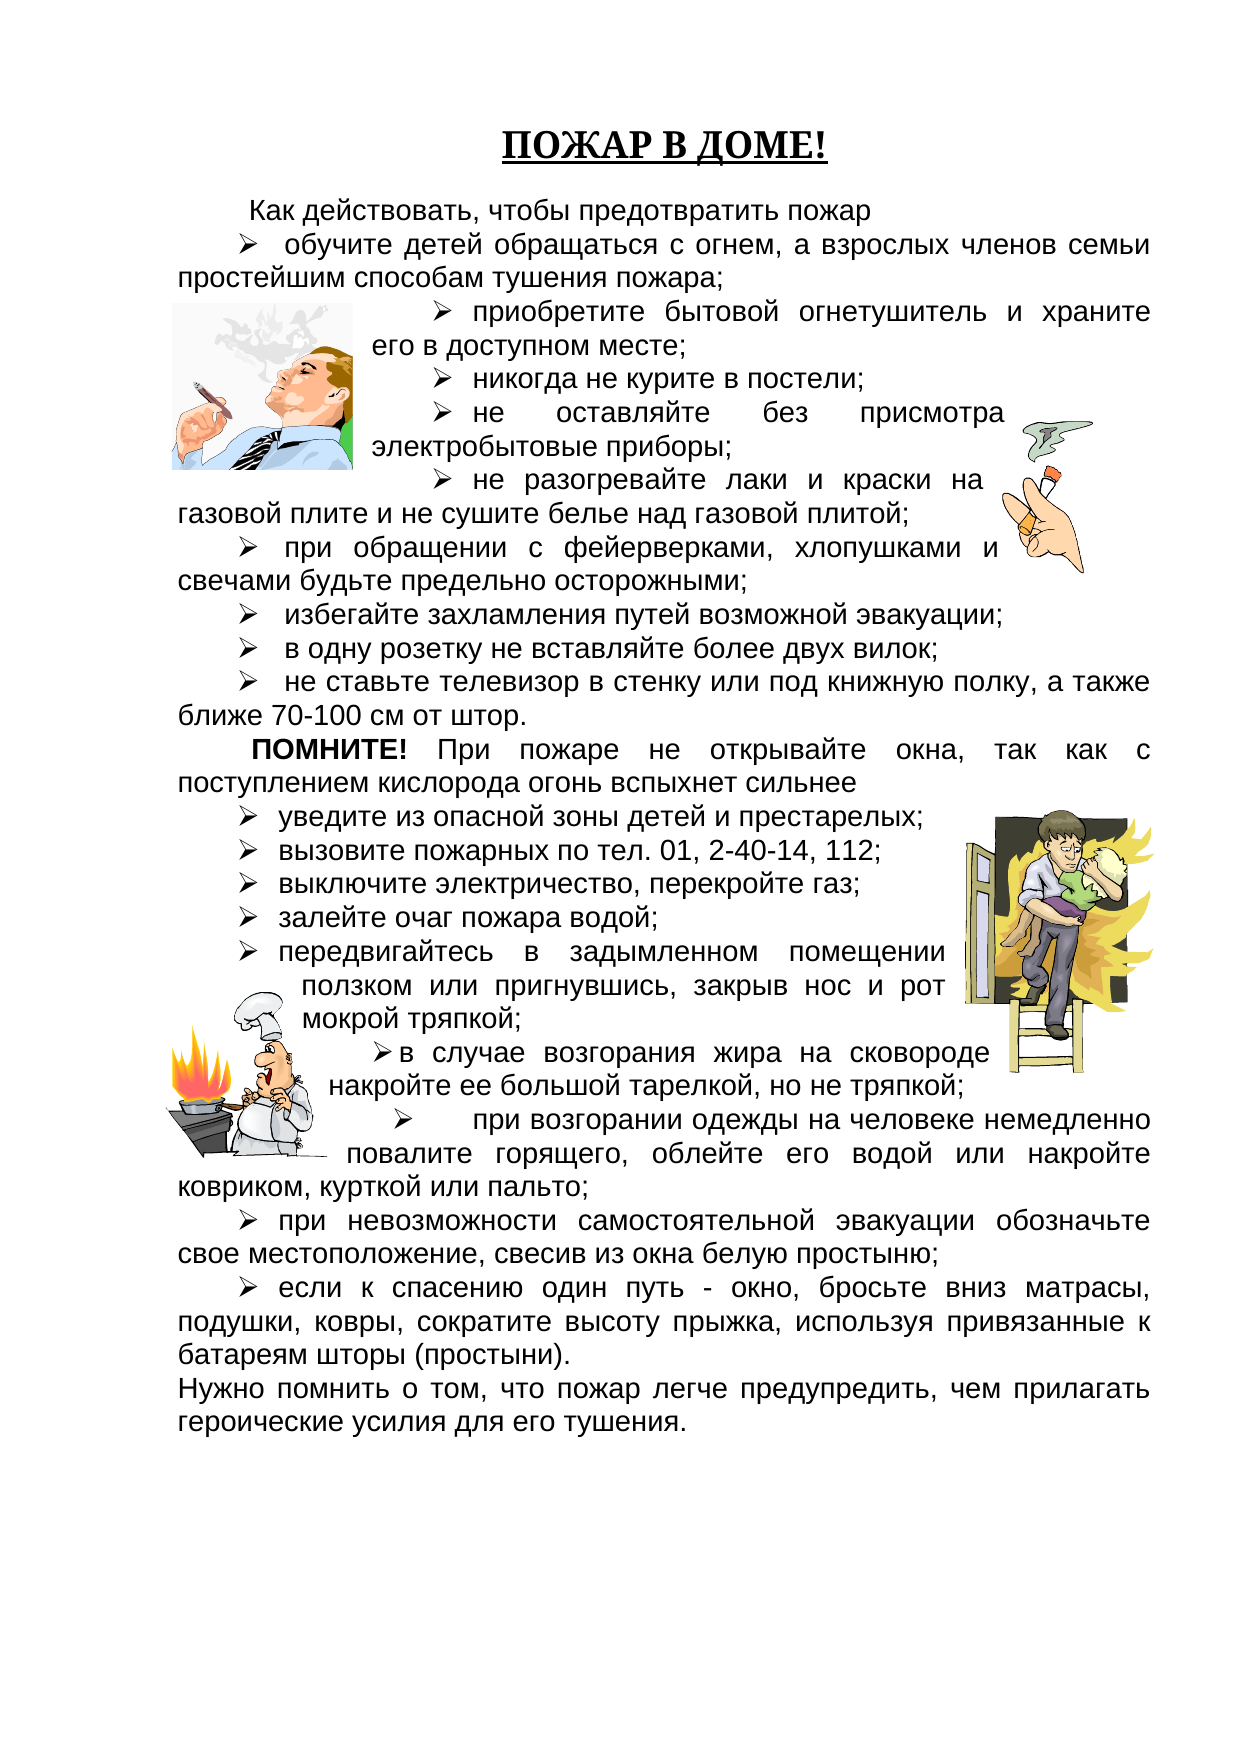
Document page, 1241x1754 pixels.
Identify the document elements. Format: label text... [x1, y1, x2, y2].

text ПОЖАР В ДОМЕ! [177, 118, 1152, 169]
list избегайте захламления путей возможной эвакуации; [177, 597, 1152, 631]
list приобретите бытовой огнетушитель и храните его в доступном месте; [177, 294, 1152, 361]
list выключите электричество, перекройте газ; [177, 866, 1152, 900]
list уведите из опасной зоны детей и престарелых; [177, 799, 1152, 832]
list не ставьте телевизор в стенку или под книжную полку, а также ближе 70- от штор. [177, 664, 1152, 732]
text Как действовать, чтобы предотвратить пожар [177, 193, 1152, 227]
list вызовите пожарных по тел. 01, 2-40-14, 112; [177, 832, 1152, 866]
list если к спасению один путь - окно, бросьте вниз матрасы, подушки, ковры, сократите высоту прыжка, используя привязанные к батареям шторы (простыни). [177, 1270, 1152, 1371]
list обучите детей обращаться с огнем, а взрослых членов семьи простейшим способам тушения пожара; [177, 227, 1152, 294]
list залейте очаг пожара водой; [177, 900, 1152, 934]
list в одну розетку не вставляйте более двух вилок; [177, 631, 1152, 664]
list не разогревайте лаки и краски на газовой плите и не сушите белье над газовой плитой; [177, 462, 1152, 529]
list при обращении с фейерверками, хлопушками и свечами будьте предельно осторожными; [177, 529, 1152, 597]
list никогда не курите в постели; [177, 361, 1152, 395]
text Нужно помнить о том, что пожар легче предупредить, чем прилагать героические усилия для его тушения. [177, 1371, 1152, 1438]
text ПОМНИТЕ! При пожаре не открывайте окна, так как с поступлением кислорода огонь вспыхнет сильнее [177, 732, 1152, 799]
list при возгорании одежды на человеке немедленно повалите горящего, облейте его водой или накройте ковриком, курткой или пальто; [177, 1102, 1152, 1203]
list при невозможности самостоятельной эвакуации обозначьте свое местоположение, свесив из окна белую простыню; [177, 1203, 1152, 1270]
list не оставляйте без присмотра электробытовые приборы; [177, 395, 1152, 462]
list передвигайтесь в задымленном помещении ползком или пригнувшись, закрыв нос и рот мокрой тряпкой; [177, 934, 1152, 1034]
list в случае возгорания жира на сковороде накройте ее большой тарелкой, но не тряпкой; [177, 1034, 1152, 1102]
